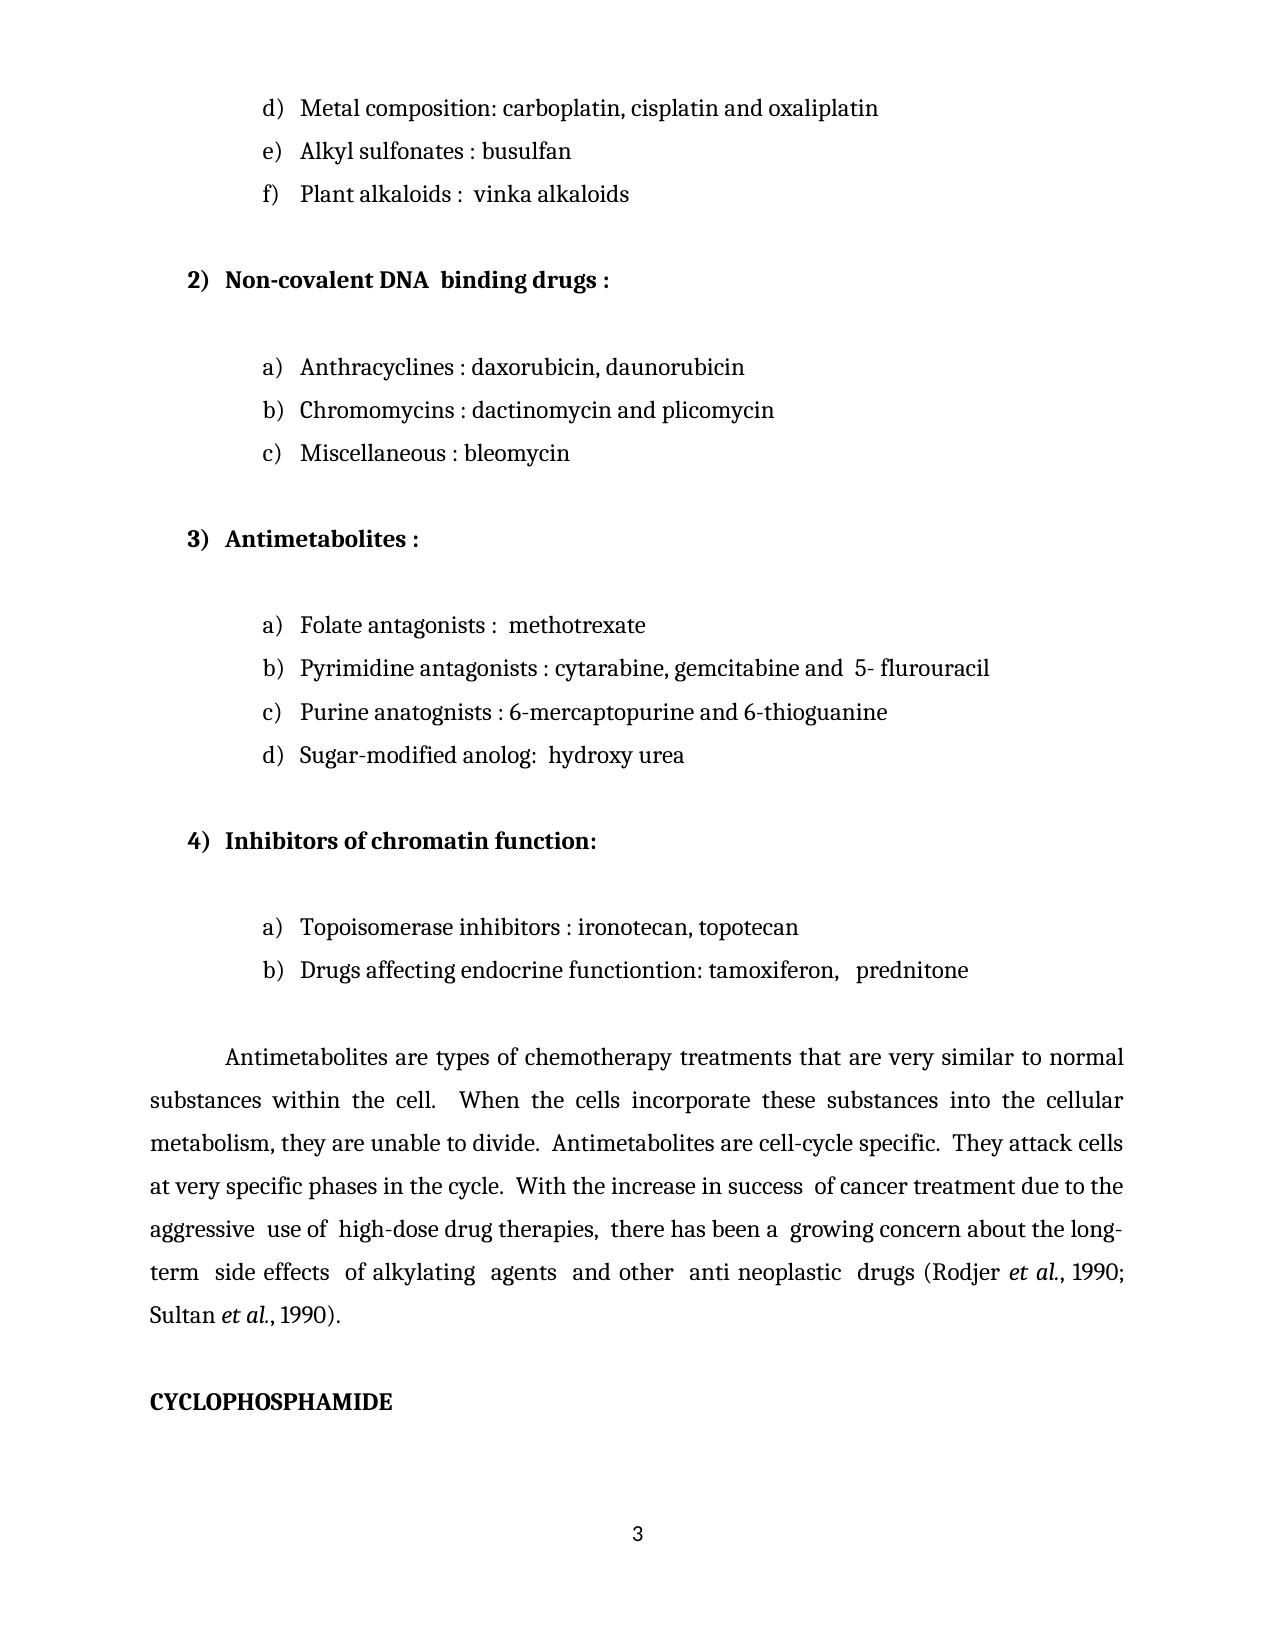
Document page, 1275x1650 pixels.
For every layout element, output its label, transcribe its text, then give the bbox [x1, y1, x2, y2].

list Sugar-modified anolog: hydroxy urea [262, 741, 1125, 769]
list Inhibitors of chromatin function: [187, 827, 1125, 856]
list Folate antagonists : methotrexate [262, 611, 1125, 640]
list Metal composition: carboplatin, cisplatin and oxaliplatin [262, 94, 1125, 122]
list Alkyl sulfonates : busulfan [262, 137, 1125, 166]
text Antimetabolites are types of chemotherapy treatments that are very similar to normal substances within the cell. When the cells incorporate these substances into the cellular metabolism, they are unable to divide. Antimetabolites are cell-cycle specific. They attack cells at very specific phases in the cycle. With the increase in success of cancer treatment due to the aggressive use of high-dose drug therapies, there has been a growing concern about the long-term side effects of alkylating agents and other anti neoplastic drugs (Rodjer et al., 1990; Sultan et al., 1990). [150, 1042, 1125, 1330]
list Miscellaneous : bleomycin [262, 439, 1125, 467]
list Pyrimidine antagonists : cytarabine, gemcitabine and 5- flurouracil [262, 654, 1125, 683]
list Chromomycins : dactinomycin and plicomycin [262, 396, 1125, 424]
list Purine anatognists : 6-mercaptopurine and 6-thioguanine [262, 697, 1125, 726]
list Topoisomerase inhibitors : ironotecan, topotecan [262, 913, 1125, 942]
list Antimetabolites : [187, 525, 1125, 554]
list Non-covalent DNA binding drugs : [187, 266, 1125, 295]
list Plant alkaloids : vinka alkaloids [262, 180, 1125, 209]
list Anthracyclines : daxorubicin, daunorubicin [262, 352, 1125, 381]
text CYCLOPHOSPHAMIDE [150, 1387, 1125, 1416]
list Drugs affecting endocrine functiontion: tamoxiferon, prednitone [262, 956, 1125, 985]
